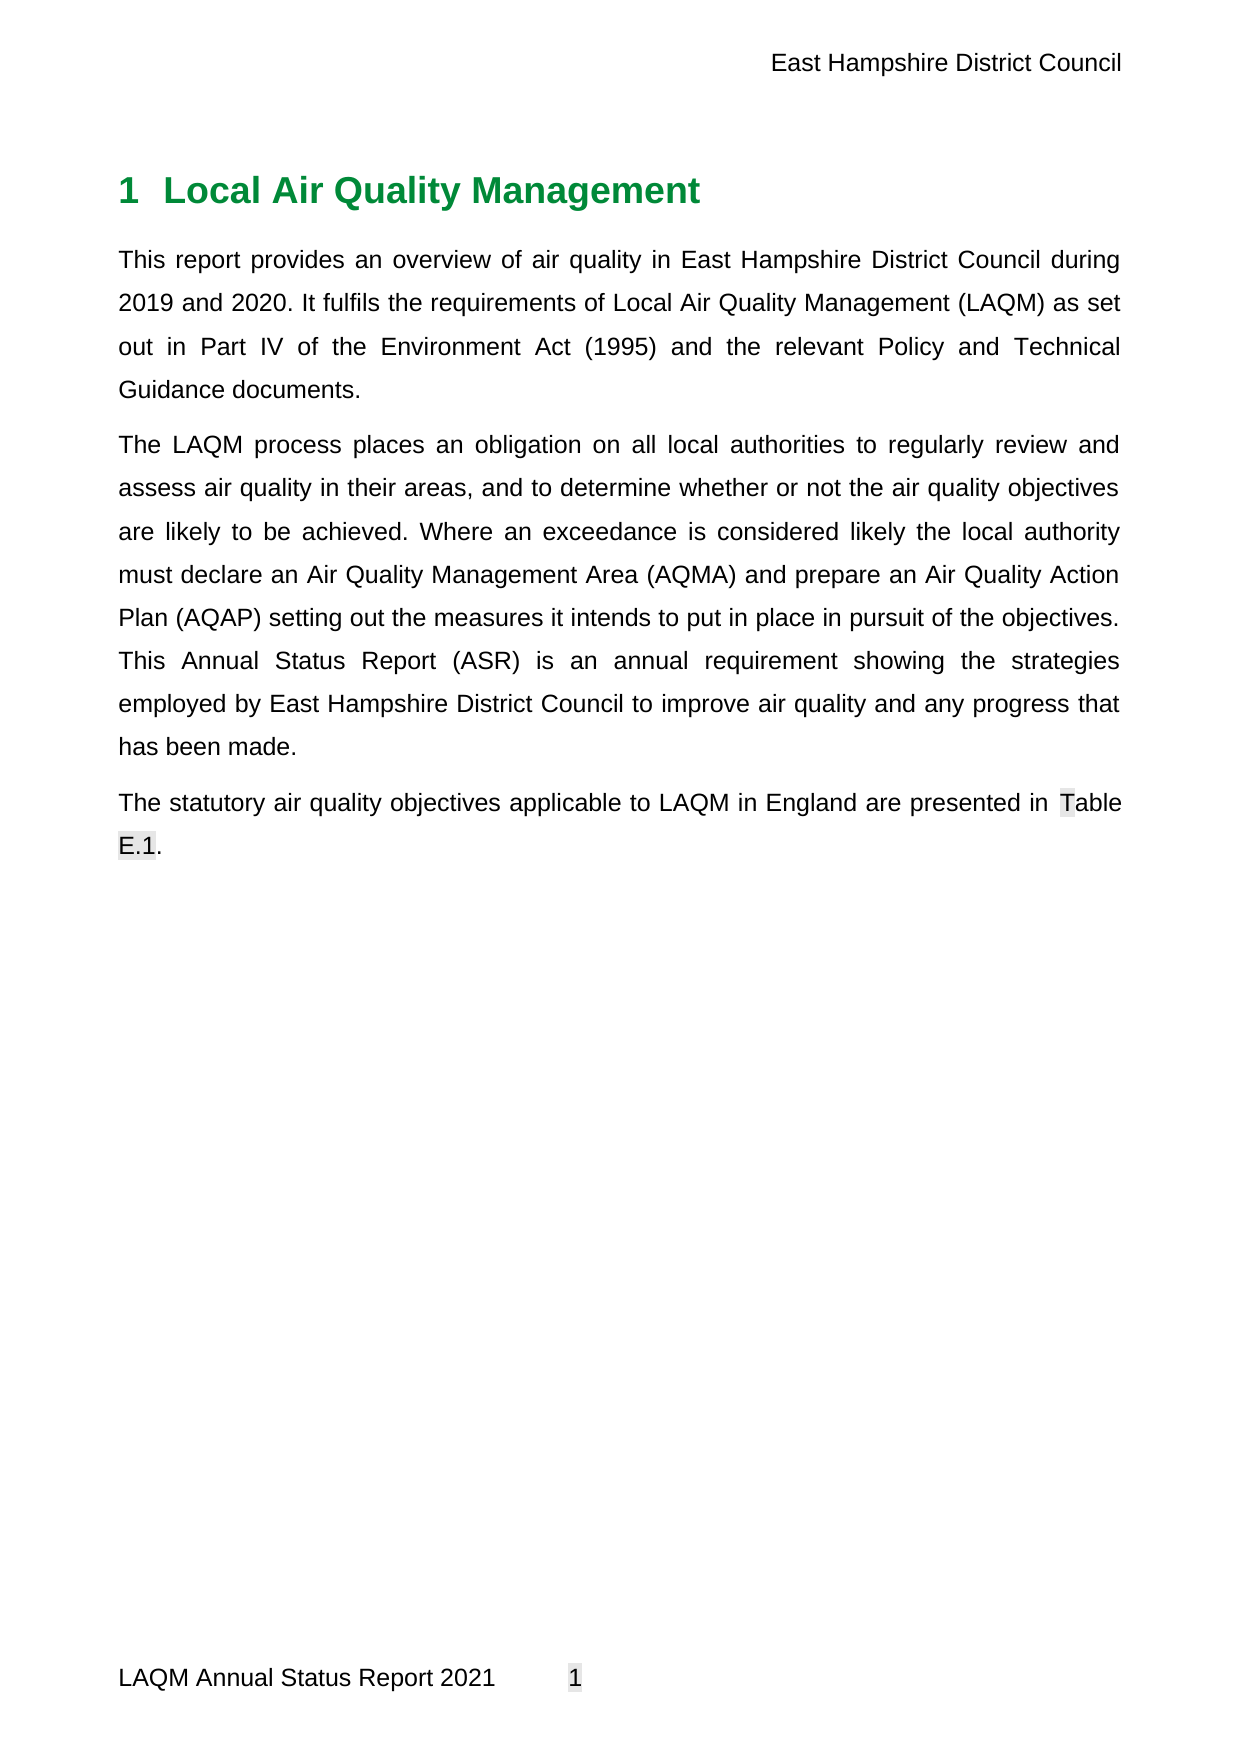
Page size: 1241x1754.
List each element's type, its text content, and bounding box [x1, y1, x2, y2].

subtitle Local Air Quality Management [118, 168, 1122, 211]
text This report provides an overview of air quality in East Hampshire District Council during 2019 and 2020. It fulfils the requirements of Local Air Quality Management (LAQM) as set out in Part IV of the Environment Act (1995) and the relevant Policy and Technical Guidance documents. [118, 245, 1122, 403]
text The statutory air quality objectives applicable to LAQM in England are presented in Table E.1. [118, 788, 1122, 860]
text The LAQM process places an obligation on all local authorities to regularly review and assess air quality in their areas, and to determine whether or not the air quality objectives are likely to be achieved. Where an exceedance is considered likely the local authority must declare an Air Quality Management Area (AQMA) and prepare an Air Quality Action Plan (AQAP) setting out the measures it intends to put in place in pursuit of the objectives. This Annual Status Report (ASR) is an annual requirement showing the strategies employed by East Hampshire District Council to improve air quality and any progress that has been made. [118, 430, 1122, 761]
